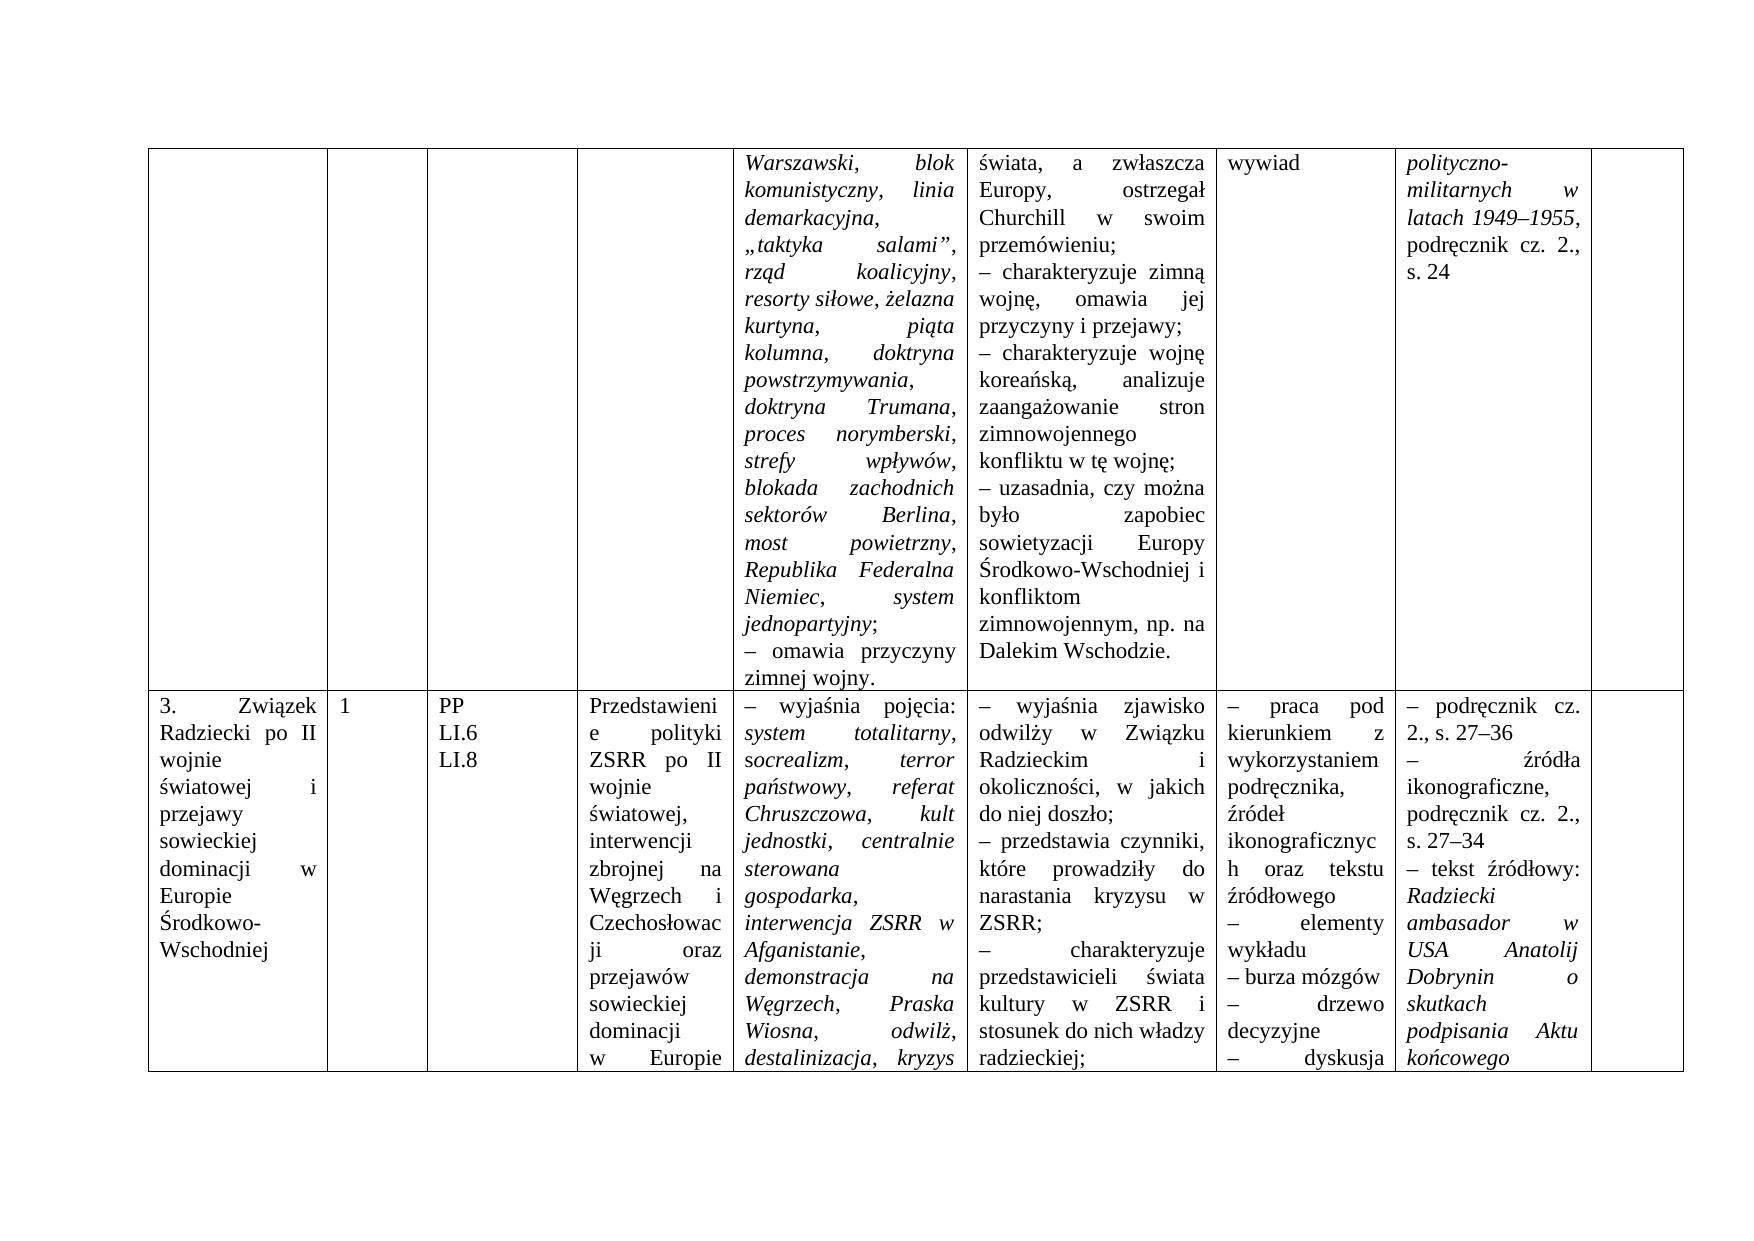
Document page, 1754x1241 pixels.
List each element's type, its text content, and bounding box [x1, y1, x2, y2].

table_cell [428, 149, 577, 690]
table_cell [1592, 149, 1683, 690]
table_cell 1 [328, 691, 427, 1071]
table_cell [734, 691, 967, 1071]
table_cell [1396, 149, 1591, 690]
table_cell 1 [328, 149, 427, 690]
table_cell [734, 149, 967, 690]
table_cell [968, 149, 1216, 690]
table_cell [1592, 691, 1683, 1071]
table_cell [149, 149, 327, 690]
table_cell PP LI.6 LI.8 [428, 691, 577, 1071]
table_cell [149, 691, 327, 1071]
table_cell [578, 149, 733, 690]
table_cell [1396, 691, 1591, 1071]
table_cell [578, 691, 733, 1071]
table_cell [968, 691, 1216, 1071]
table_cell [1217, 149, 1395, 690]
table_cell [1217, 691, 1395, 1071]
